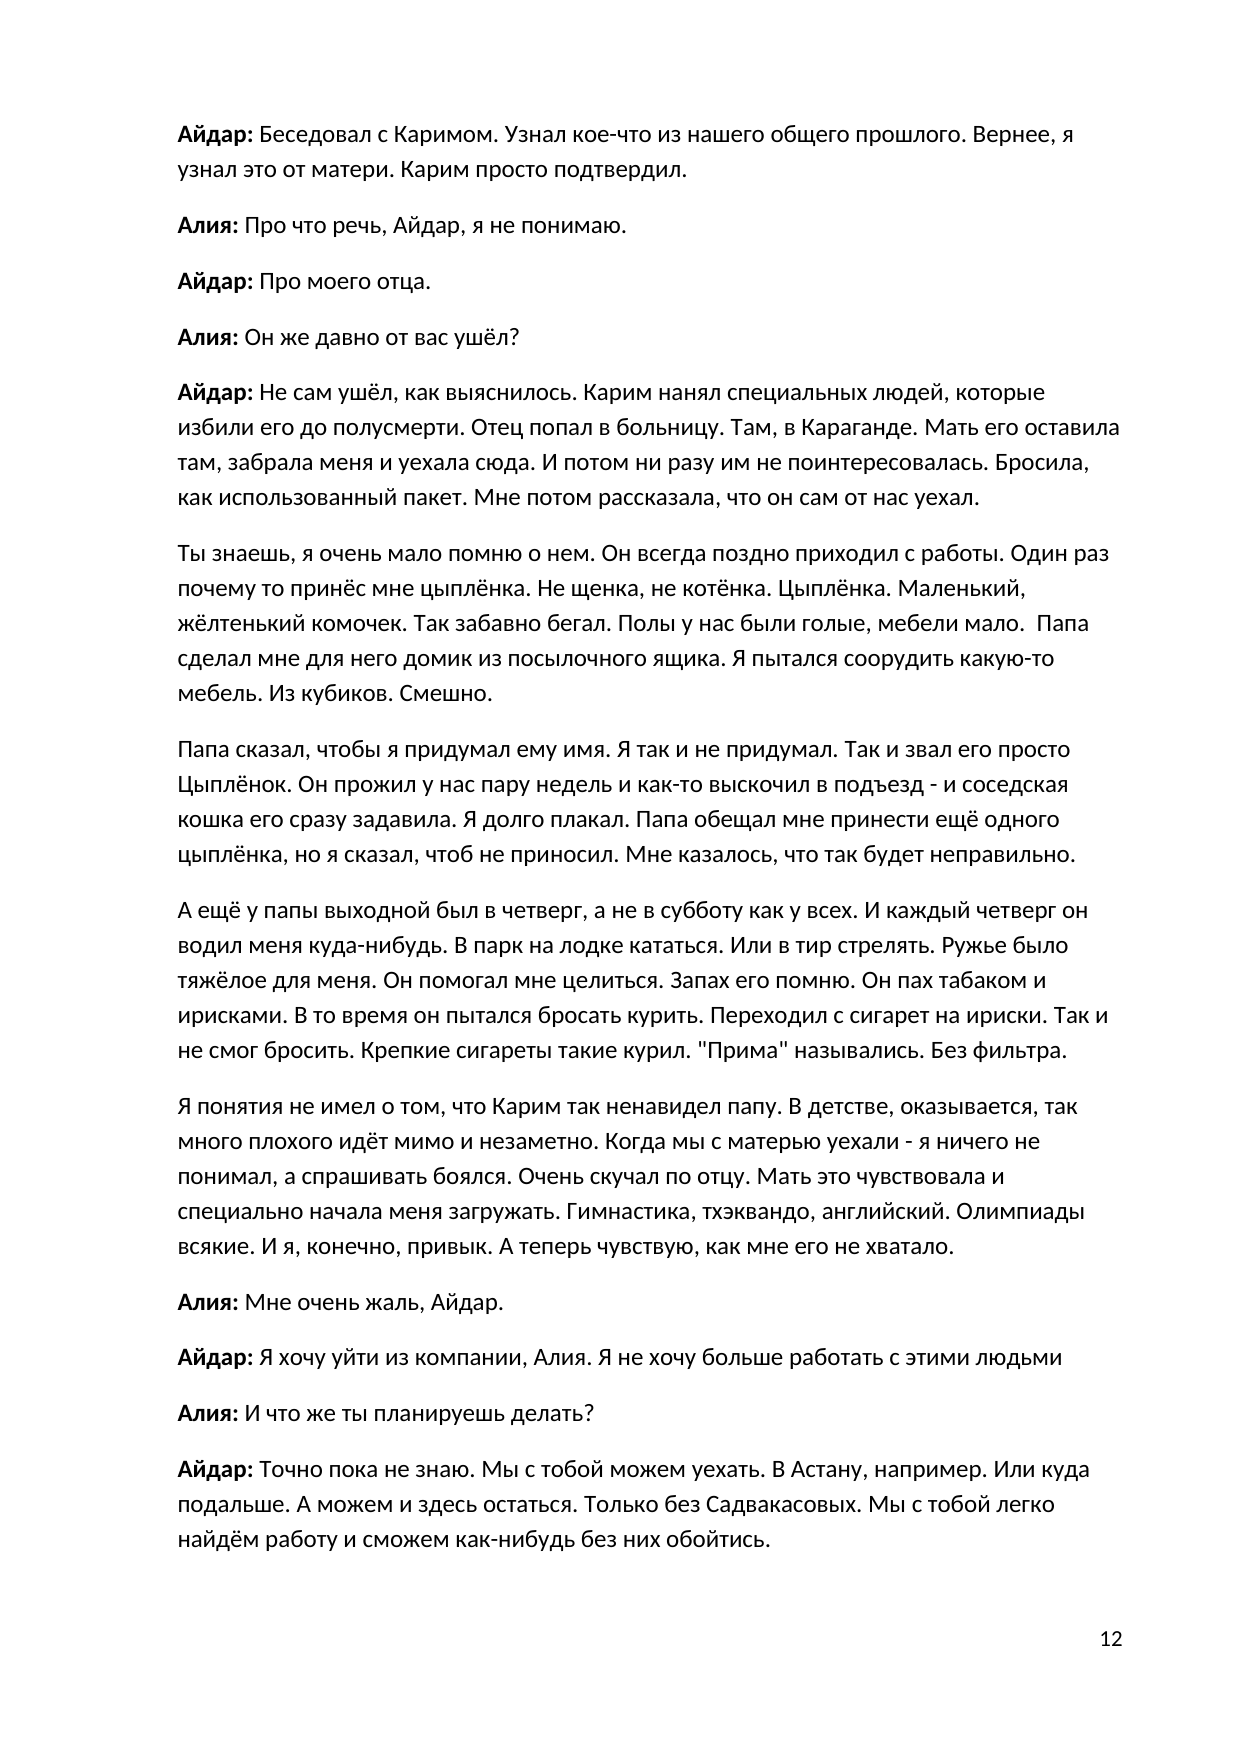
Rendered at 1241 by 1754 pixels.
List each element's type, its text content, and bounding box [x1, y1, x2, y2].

text Алия: Он же давно от вас ушёл? [177, 321, 1122, 351]
text Айдар: Не сам ушёл, как выяснилось. Карим нанял специальных людей, которые избили его до полусмерти. Отец попал в больницу. Там, в Караганде. Мать его оставила там, забрала меня и уехала сюда. И потом ни разу им не поинтересовалась. Бросила, как использованный пакет. Мне потом рассказала, что он сам от нас уехал. [177, 376, 1122, 512]
text Папа сказал, чтобы я придумал ему имя. Я так и не придумал. Так и звал его просто Цыплёнок. Он прожил у нас пару недель и как-то выскочил в подъезд - и соседская кошка его сразу задавила. Я долго плакал. Папа обещал мне принести ещё одного цыплёнка, но я сказал, чтоб не приносил. Мне казалось, что так будет неправильно. [177, 733, 1122, 869]
text Я понятия не имел о том, что Карим так ненавидел папу. В детстве, оказывается, так много плохого идёт мимо и незаметно. Когда мы с матерью уехали - я ничего не понимал, а спрашивать боялся. Очень скучал по отцу. Мать это чувствовала и специально начала меня загружать. Гимнастика, тхэквандо, английский. Олимпиады всякие. И я, конечно, привык. А теперь чувствую, как мне его не хватало. [177, 1090, 1122, 1260]
text Айдар: Про моего отца. [177, 265, 1122, 295]
text Айдар: Точно пока не знаю. Мы с тобой можем уехать. В Астану, например. Или куда подальше. А можем и здесь остаться. Только без Садвакасовых. Мы с тобой легко найдём работу и сможем как-нибудь без них обойтись. [177, 1453, 1122, 1554]
text Айдар: Я хочу уйти из компании, Алия. Я не хочу больше работать с этими людьми [177, 1341, 1122, 1372]
text Ты знаешь, я очень мало помню о нем. Он всегда поздно приходил с работы. Один раз почему то принёс мне цыплёнка. Не щенка, не котёнка. Цыплёнка. Маленький, жёлтенький комочек. Так забавно бегал. Полы у нас были голые, мебели мало. Папа сделал мне для него домик из посылочного ящика. Я пытался соорудить какую-то мебель. Из кубиков. Смешно. [177, 537, 1122, 708]
text Алия: Про что речь, Айдар, я не понимаю. [177, 209, 1122, 239]
text Алия: И что же ты планируешь делать? [177, 1397, 1122, 1428]
text Алия: Мне очень жаль, Айдар. [177, 1286, 1122, 1316]
text Айдар: Беседовал с Каримом. Узнал кое-что из нашего общего прошлого. Вернее, я узнал это от матери. Карим просто подтвердил. [177, 118, 1122, 184]
text А ещё у папы выходной был в четверг, а не в субботу как у всех. И каждый четверг он водил меня куда-нибудь. В парк на лодке кататься. Или в тир стрелять. Ружье было тяжёлое для меня. Он помогал мне целиться. Запах его помню. Он пах табаком и ирисками. В то время он пытался бросать курить. Переходил с сигарет на ириски. Так и не смог бросить. Крепкие сигареты такие курил. "Прима" назывались. Без фильтра. [177, 894, 1122, 1064]
